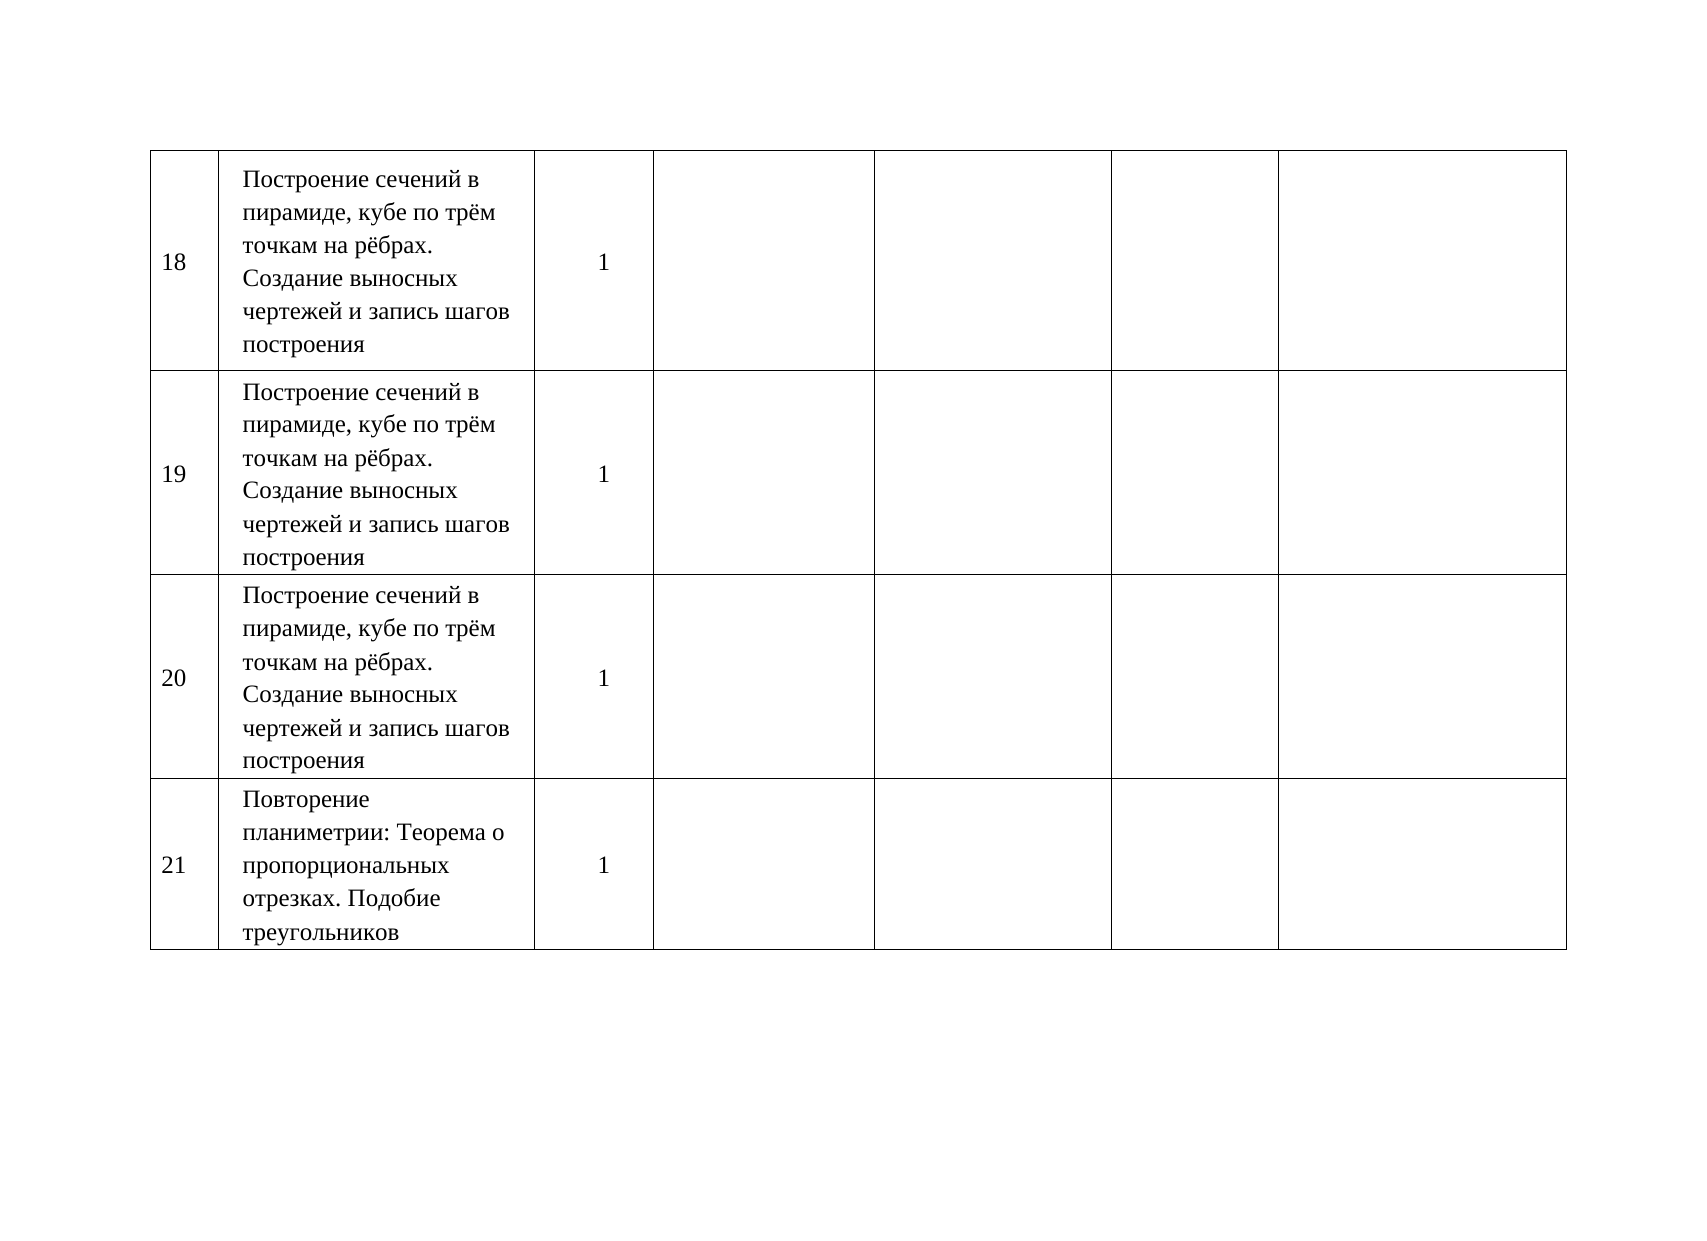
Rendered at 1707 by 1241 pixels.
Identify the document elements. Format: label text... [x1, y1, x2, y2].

table_cell [1112, 371, 1278, 574]
table_cell 18 [151, 151, 218, 370]
table_cell [654, 575, 874, 778]
table_cell [1279, 371, 1566, 574]
table_cell 21 [151, 779, 218, 949]
table_cell [1279, 779, 1566, 949]
table_cell Повторение планиметрии: Теорема о пропорциональных отрезках. Подобие треугольников [219, 779, 534, 949]
table_cell [1112, 151, 1278, 370]
table_cell 1 [535, 575, 653, 778]
table_cell [1112, 779, 1278, 949]
table_cell [654, 151, 874, 370]
table_cell [654, 371, 874, 574]
table_cell [875, 575, 1111, 778]
table_cell 1 [535, 151, 653, 370]
table_cell 20 [151, 575, 218, 778]
table_cell Построение сечений в пирамиде, кубе по трём точкам на рёбрах. Создание выносных чертежей и запись шагов построения [219, 575, 534, 778]
table_cell [1279, 151, 1566, 370]
table_cell 1 [535, 371, 653, 574]
table_cell [875, 779, 1111, 949]
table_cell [219, 151, 534, 370]
table_cell 1 [535, 779, 653, 949]
table_cell [1279, 575, 1566, 778]
table_cell [654, 779, 874, 949]
table_cell [875, 371, 1111, 574]
table_cell 19 [151, 371, 218, 574]
table_cell [1112, 575, 1278, 778]
table_cell [875, 151, 1111, 370]
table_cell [219, 371, 534, 574]
